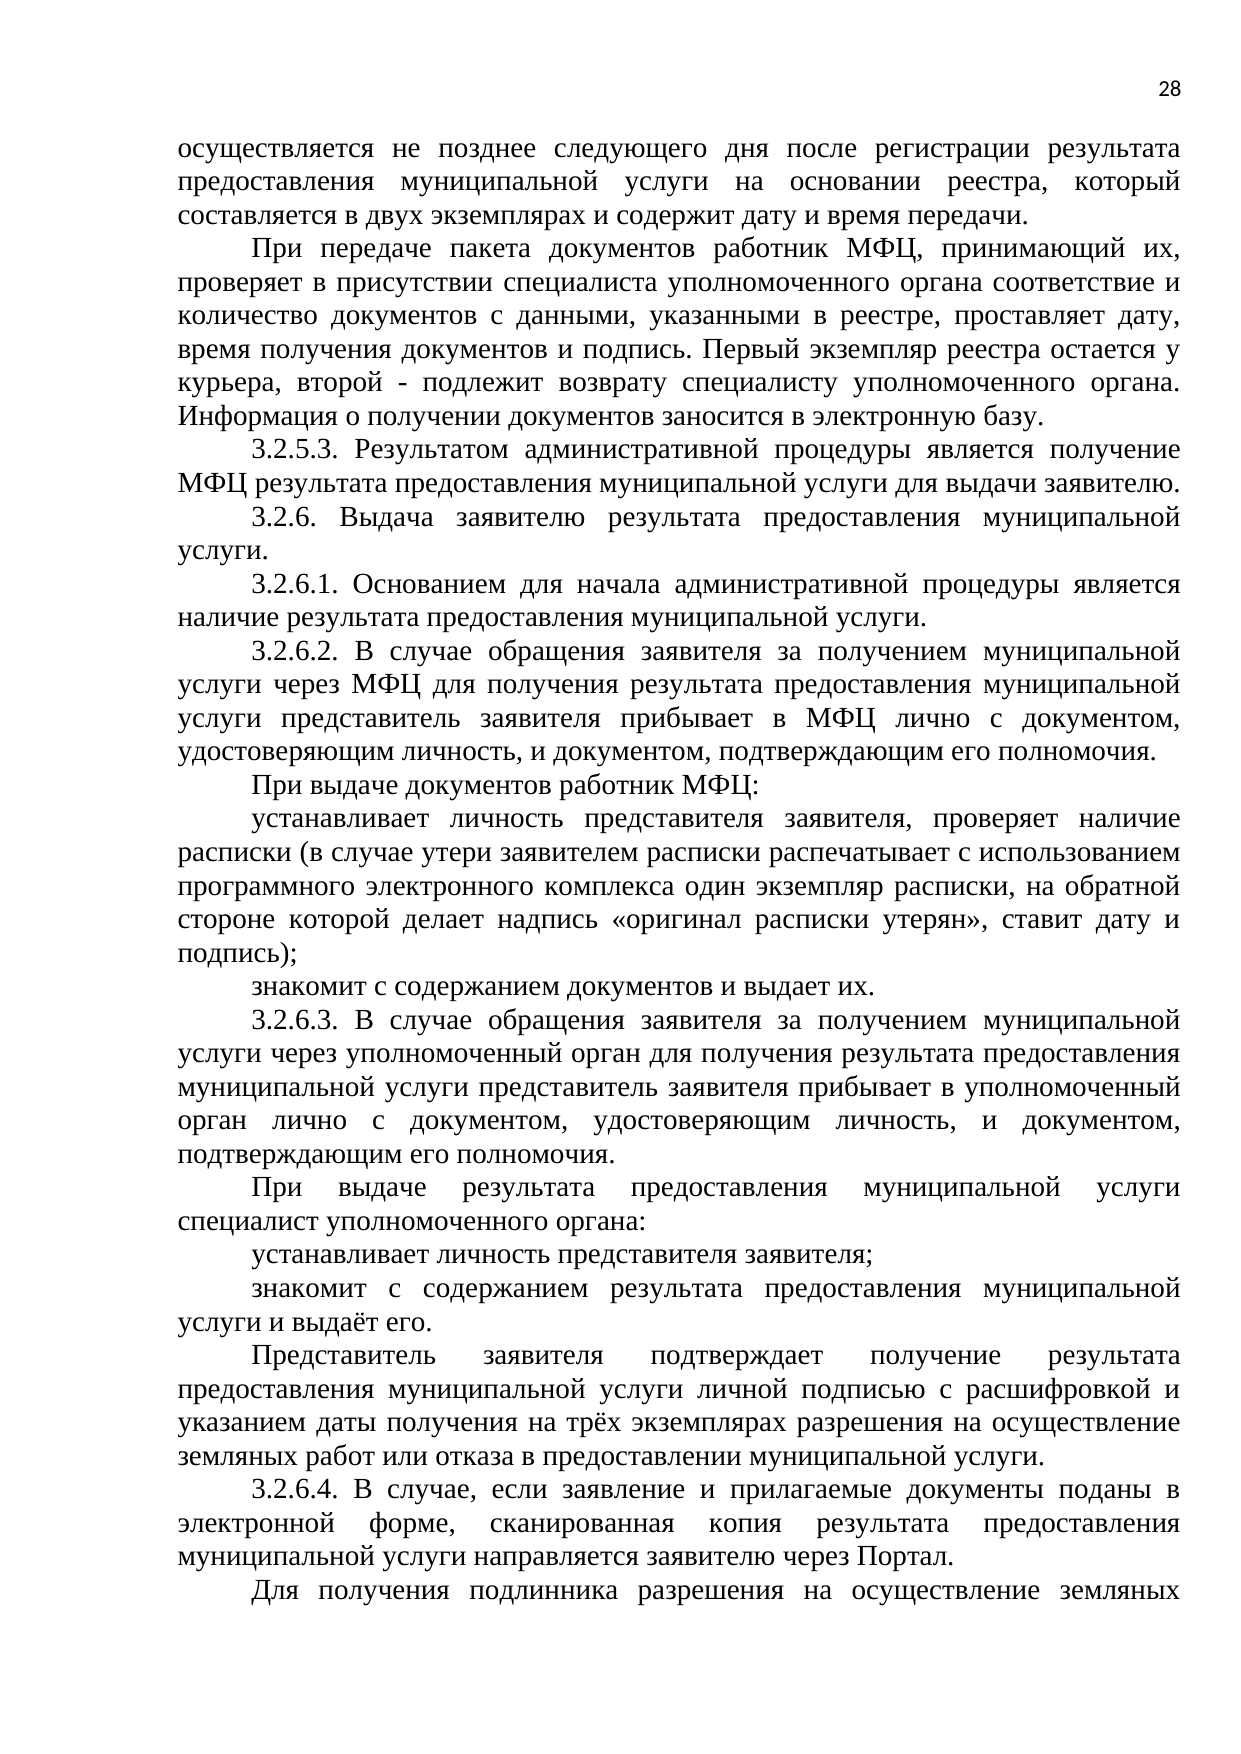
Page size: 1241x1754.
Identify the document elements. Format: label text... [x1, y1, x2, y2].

text Представитель заявителя подтверждает получение результата предоставления муниципальной услуги личной подписью с расшифровкой и указанием даты получения на трёх экземплярах разрешения на осуществление земляных работ или отказа в предоставлении муниципальной услуги. [177, 1337, 1181, 1471]
text При выдаче документов работник МФЦ: [177, 767, 1181, 801]
text устанавливает личность представителя заявителя, проверяет наличие расписки (в случае утери заявителем расписки распечатывает с использованием программного электронного комплекса один экземпляр расписки, на обратной стороне которой делает надпись «оригинал расписки утерян», ставит дату и подпись); [177, 801, 1181, 968]
text 3.2.6.3. В случае обращения заявителя за получением муниципальной услуги через уполномоченный орган для получения результата предоставления муниципальной услуги представитель заявителя прибывает в уполномоченный орган лично с документом, удостоверяющим личность, и документом, подтверждающим его полномочия. [177, 1002, 1181, 1169]
text знакомит с содержанием документов и выдает их. [177, 968, 1181, 1002]
text 3.2.6. Выдача заявителю результата предоставления муниципальной услуги. [177, 499, 1181, 566]
text При выдаче результата предоставления муниципальной услуги специалист уполномоченного органа: [177, 1169, 1181, 1237]
text 3.2.5.3. Результатом административной процедуры является получение МФЦ результата предоставления муниципальной услуги для выдачи заявителю. [177, 432, 1181, 499]
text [177, 1572, 1181, 1606]
text При передаче пакета документов работник МФЦ, принимающий их, проверяет в присутствии специалиста уполномоченного органа соответствие и количество документов с данными, указанными в реестре, проставляет дату, время получения документов и подпись. Первый экземпляр реестра остается у курьера, второй - подлежит возврату специалисту уполномоченного органа. Информация о получении документов заносится в электронную базу. [177, 230, 1181, 432]
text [177, 130, 1181, 230]
text 3.2.6.1. Основанием для начала административной процедуры является наличие результата предоставления муниципальной услуги. [177, 566, 1181, 633]
text устанавливает личность представителя заявителя; [177, 1237, 1181, 1270]
text знакомит с содержанием результата предоставления муниципальной услуги и выдаёт его. [177, 1270, 1181, 1337]
text 3.2.6.2. В случае обращения заявителя за получением муниципальной услуги через МФЦ для получения результата предоставления муниципальной услуги представитель заявителя прибывает в МФЦ лично с документом, удостоверяющим личность, и документом, подтверждающим его полномочия. [177, 633, 1181, 767]
text 3.2.6.4. В случае, если заявление и прилагаемые документы поданы в электронной форме, сканированная копия результата предоставления муниципальной услуги направляется заявителю через Портал. [177, 1471, 1181, 1572]
